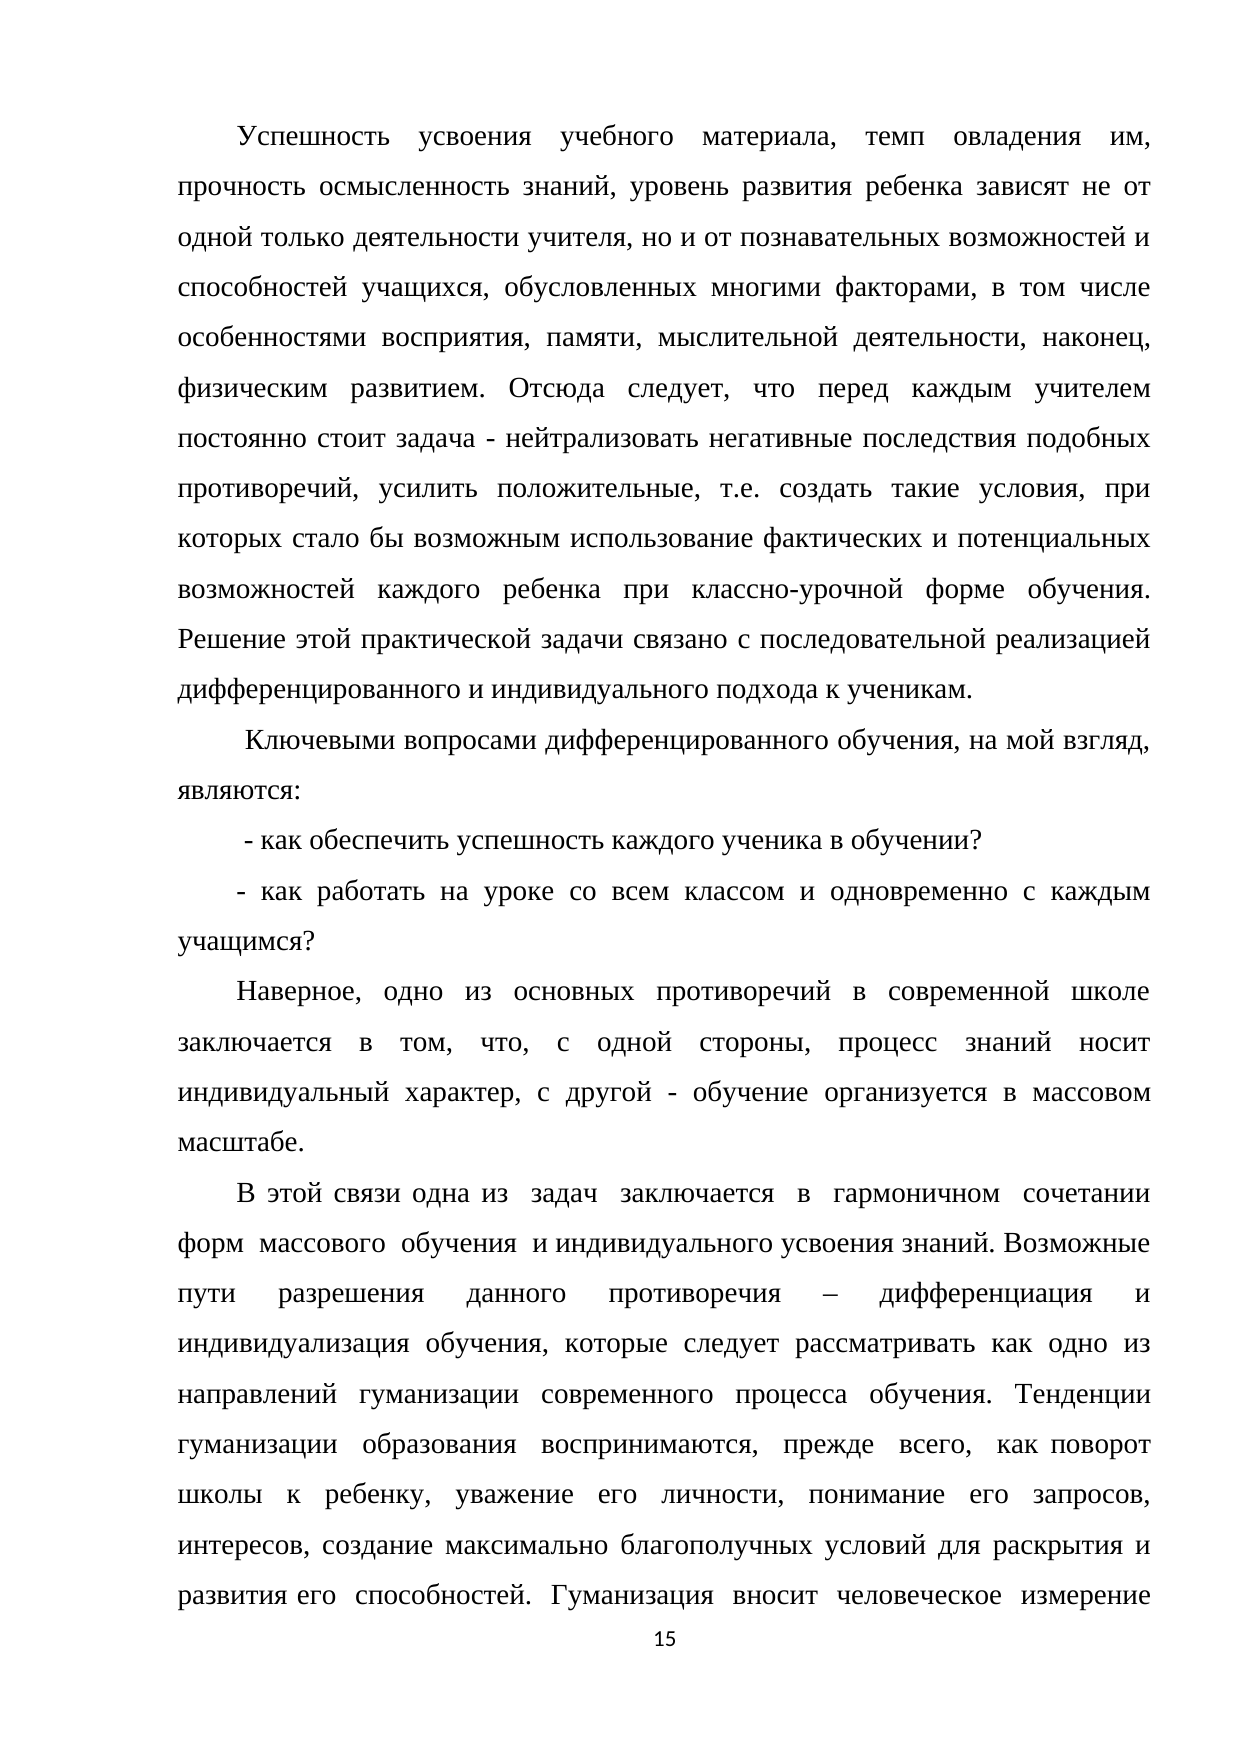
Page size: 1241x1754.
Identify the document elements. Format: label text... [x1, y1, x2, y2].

text - как работать на уроке со всем классом и одновременно с каждым учащимся? [177, 873, 1152, 957]
text Наверное, одно из основных противоречий в современной школе заключается в том, что, с одной стороны, процесс знаний носит индивидуальный характер, с другой - обучение организуется в массовом масштабе. [177, 973, 1152, 1158]
text Ключевыми вопросами дифференцированного обучения, на мой взгляд, являются: [177, 722, 1152, 806]
text - как обеспечить успешность каждого ученика в обучении? [177, 822, 1152, 856]
text Успешность усвоения учебного материала, темп овладения им, прочность осмысленность знаний, уровень развития ребенка зависят не от одной только деятельности учителя, но и от познавательных возможностей и способностей учащихся, обусловленных многими факторами, в том числе особенностями восприятия, памяти, мыслительной деятельности, наконец, физическим развитием. Отсюда следует, что перед каждым учителем постоянно стоит задача - нейтрализовать негативные последствия подобных противоречий, усилить положительные, т.е. создать такие условия, при которых стало бы возможным использование фактических и потенциальных возможностей каждого ребенка при классно-урочной форме обучения. Решение этой практической задачи связано с последовательной реализацией дифференцированного и индивидуального подхода к ученикам. [177, 118, 1152, 705]
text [177, 1175, 1152, 1611]
